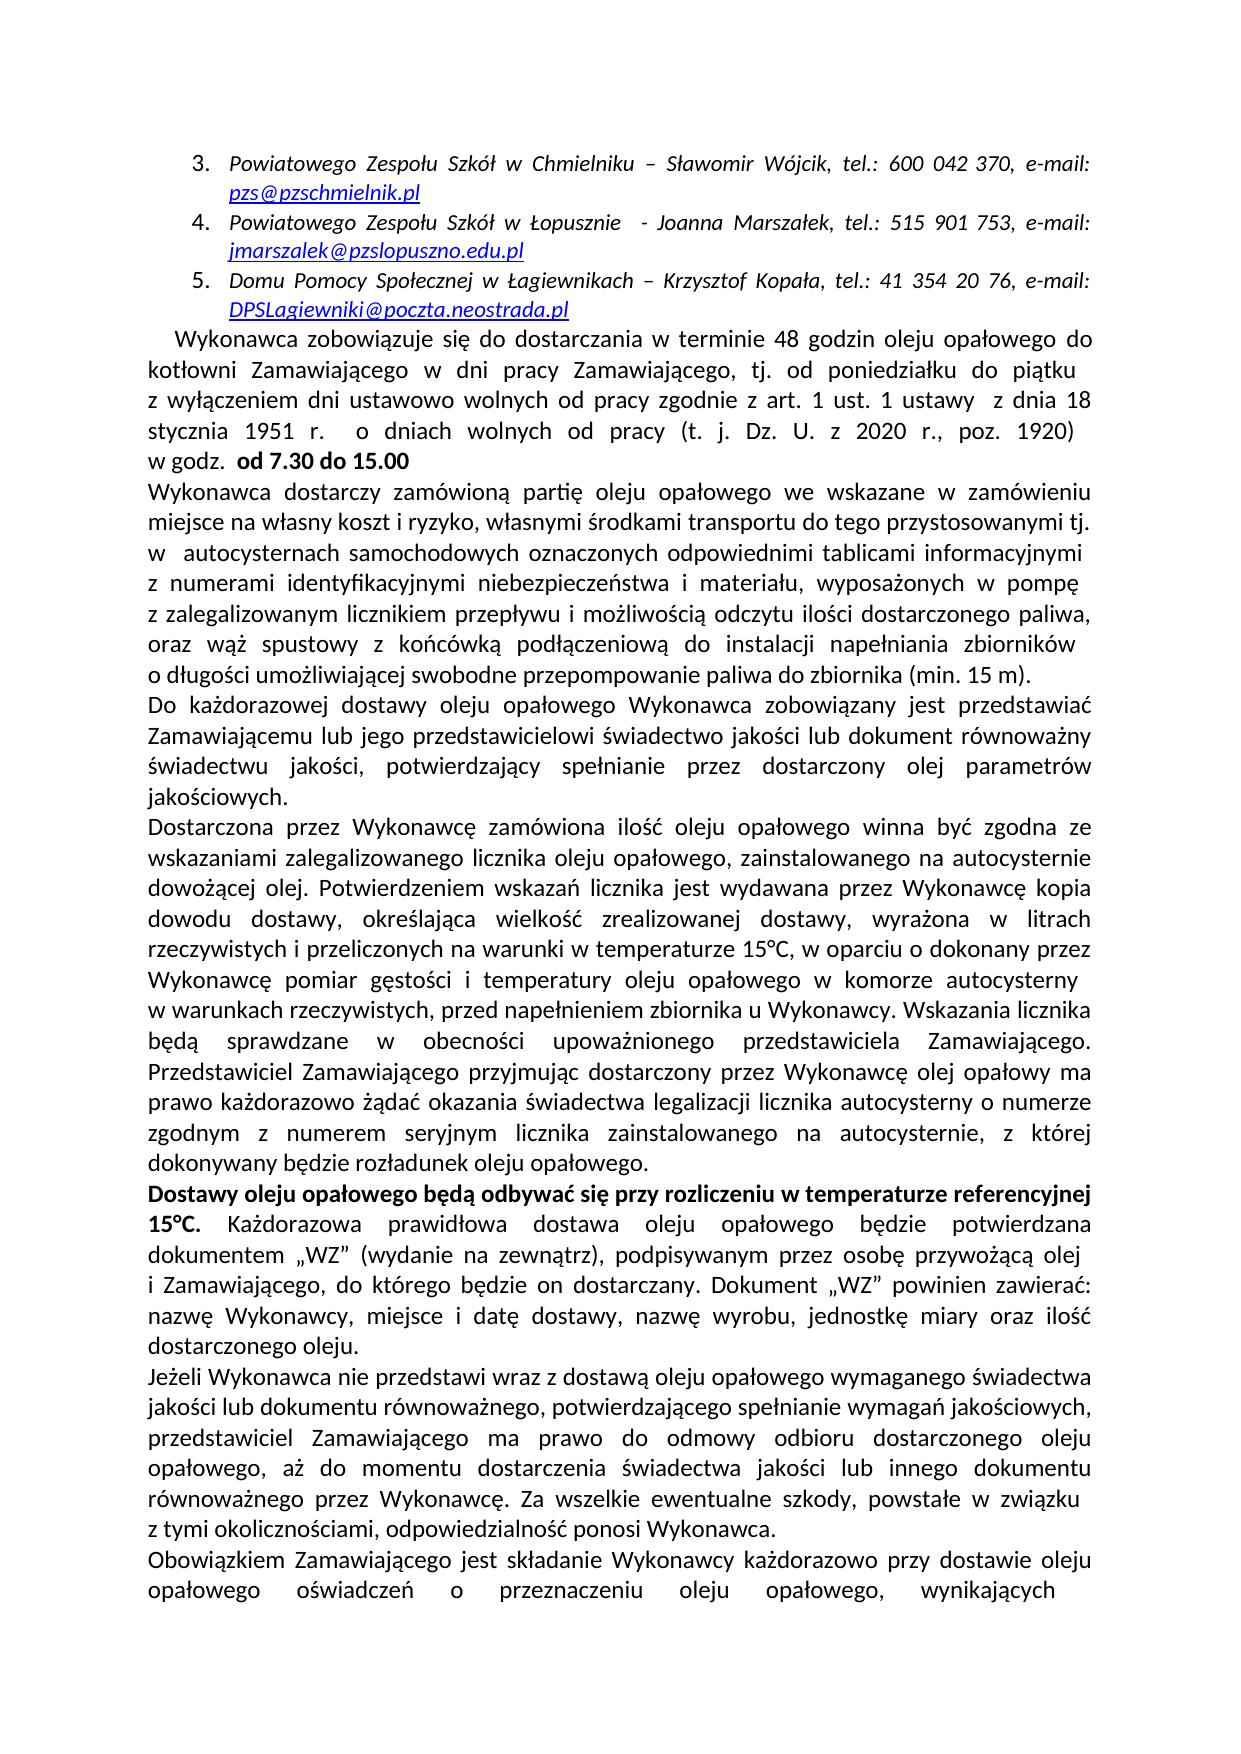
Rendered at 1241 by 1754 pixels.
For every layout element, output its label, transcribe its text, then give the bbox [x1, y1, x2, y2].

text Jeżeli Wykonawca nie przedstawi wraz z dostawą oleju opałowego wymaganego świadectwa jakości lub dokumentu równoważnego, potwierdzającego spełnianie wymagań jakościowych, przedstawiciel Zamawiającego ma prawo do odmowy odbioru dostarczonego oleju opałowego, aż do momentu dostarczenia świadectwa jakości lub innego dokumentu równoważnego przez Wykonawcę. Za wszelkie ewentualne szkody, powstałe w związku z tymi okolicznościami, odpowiedzialność ponosi Wykonawca. [148, 1361, 1093, 1544]
text Do każdorazowej dostawy oleju opałowego Wykonawca zobowiązany jest przedstawiać Zamawiającemu lub jego przedstawicielowi świadectwo jakości lub dokument równoważny świadectwu jakości, potwierdzający spełnianie przez dostarczony olej parametrów jakościowych. [148, 689, 1093, 812]
text Wykonawca zobowiązuje się do dostarczania w terminie 48 godzin oleju opałowego do kotłowni Zamawiającego w dni pracy Zamawiającego, tj. od poniedziałku do piątku z wyłączeniem dni ustawowo wolnych od pracy zgodnie z art. 1 ust. 1 ustawy z dnia 18 stycznia 1951 r. o dniach wolnych od pracy (t. j. Dz. U. z 2020 r., poz. 1920) w godz. od 7.30 do 15.00 [148, 323, 1093, 476]
text Dostarczona przez Wykonawcę zamówiona ilość oleju opałowego winna być zgodna ze wskazaniami zalegalizowanego licznika oleju opałowego, zainstalowanego na autocysternie dowożącej olej. Potwierdzeniem wskazań licznika jest wydawana przez Wykonawcę kopia dowodu dostawy, określająca wielkość zrealizowanej dostawy, wyrażona w litrach rzeczywistych i przeliczonych na warunki w temperaturze 15°C, w oparciu o dokonany przez Wykonawcę pomiar gęstości i temperatury oleju opałowego w komorze autocysterny w warunkach rzeczywistych, przed napełnieniem zbiornika u Wykonawcy. Wskazania licznika będą sprawdzane w obecności upoważnionego przedstawiciela Zamawiającego. Przedstawiciel Zamawiającego przyjmując dostarczony przez Wykonawcę olej opałowy ma prawo każdorazowo żądać okazania świadectwa legalizacji licznika autocysterny o numerze zgodnym z numerem seryjnym licznika zainstalowanego na autocysternie, z której dokonywany będzie rozładunek oleju opałowego. [148, 812, 1093, 1178]
list Powiatowego Zespołu Szkół w Chmielniku – Sławomir Wójcik, tel.: 600 042 370, e-mail: pzs@pzschmielnik.pl [191, 148, 1093, 206]
list Domu Pomocy Społecznej w Łagiewnikach – Krzysztof Kopała, tel.: 41 354 20 76, e-mail: DPSLagiewniki@poczta.neostrada.pl [191, 265, 1093, 323]
list Powiatowego Zespołu Szkół w Łopusznie - Joanna Marszałek, tel.: 515 901 753, e-mail: jmarszalek@pzslopuszno.edu.pl [191, 206, 1093, 265]
text Wykonawca dostarczy zamówioną partię oleju opałowego we wskazane w zamówieniu miejsce na własny koszt i ryzyko, własnymi środkami transportu do tego przystosowanymi tj. w autocysternach samochodowych oznaczonych odpowiednimi tablicami informacyjnymi z numerami identyfikacyjnymi niebezpieczeństwa i materiału, wyposażonych w pompę z zalegalizowanym licznikiem przepływu i możliwością odczytu ilości dostarczonego paliwa, oraz wąż spustowy z końcówką podłączeniową do instalacji napełniania zbiorników o długości umożliwiającej swobodne przepompowanie paliwa do zbiornika (min. 15 m). [148, 476, 1093, 689]
text Dostawy oleju opałowego będą odbywać się przy rozliczeniu w temperaturze referencyjnej 15°C. Każdorazowa prawidłowa dostawa oleju opałowego będzie potwierdzana dokumentem „WZ” (wydanie na zewnątrz), podpisywanym przez osobę przywożącą olej i Zamawiającego, do którego będzie on dostarczany. Dokument „WZ” powinien zawierać: nazwę Wykonawcy, miejsce i datę dostawy, nazwę wyrobu, jednostkę miary oraz ilość dostarczonego oleju. [148, 1178, 1093, 1361]
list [148, 1544, 1093, 1605]
